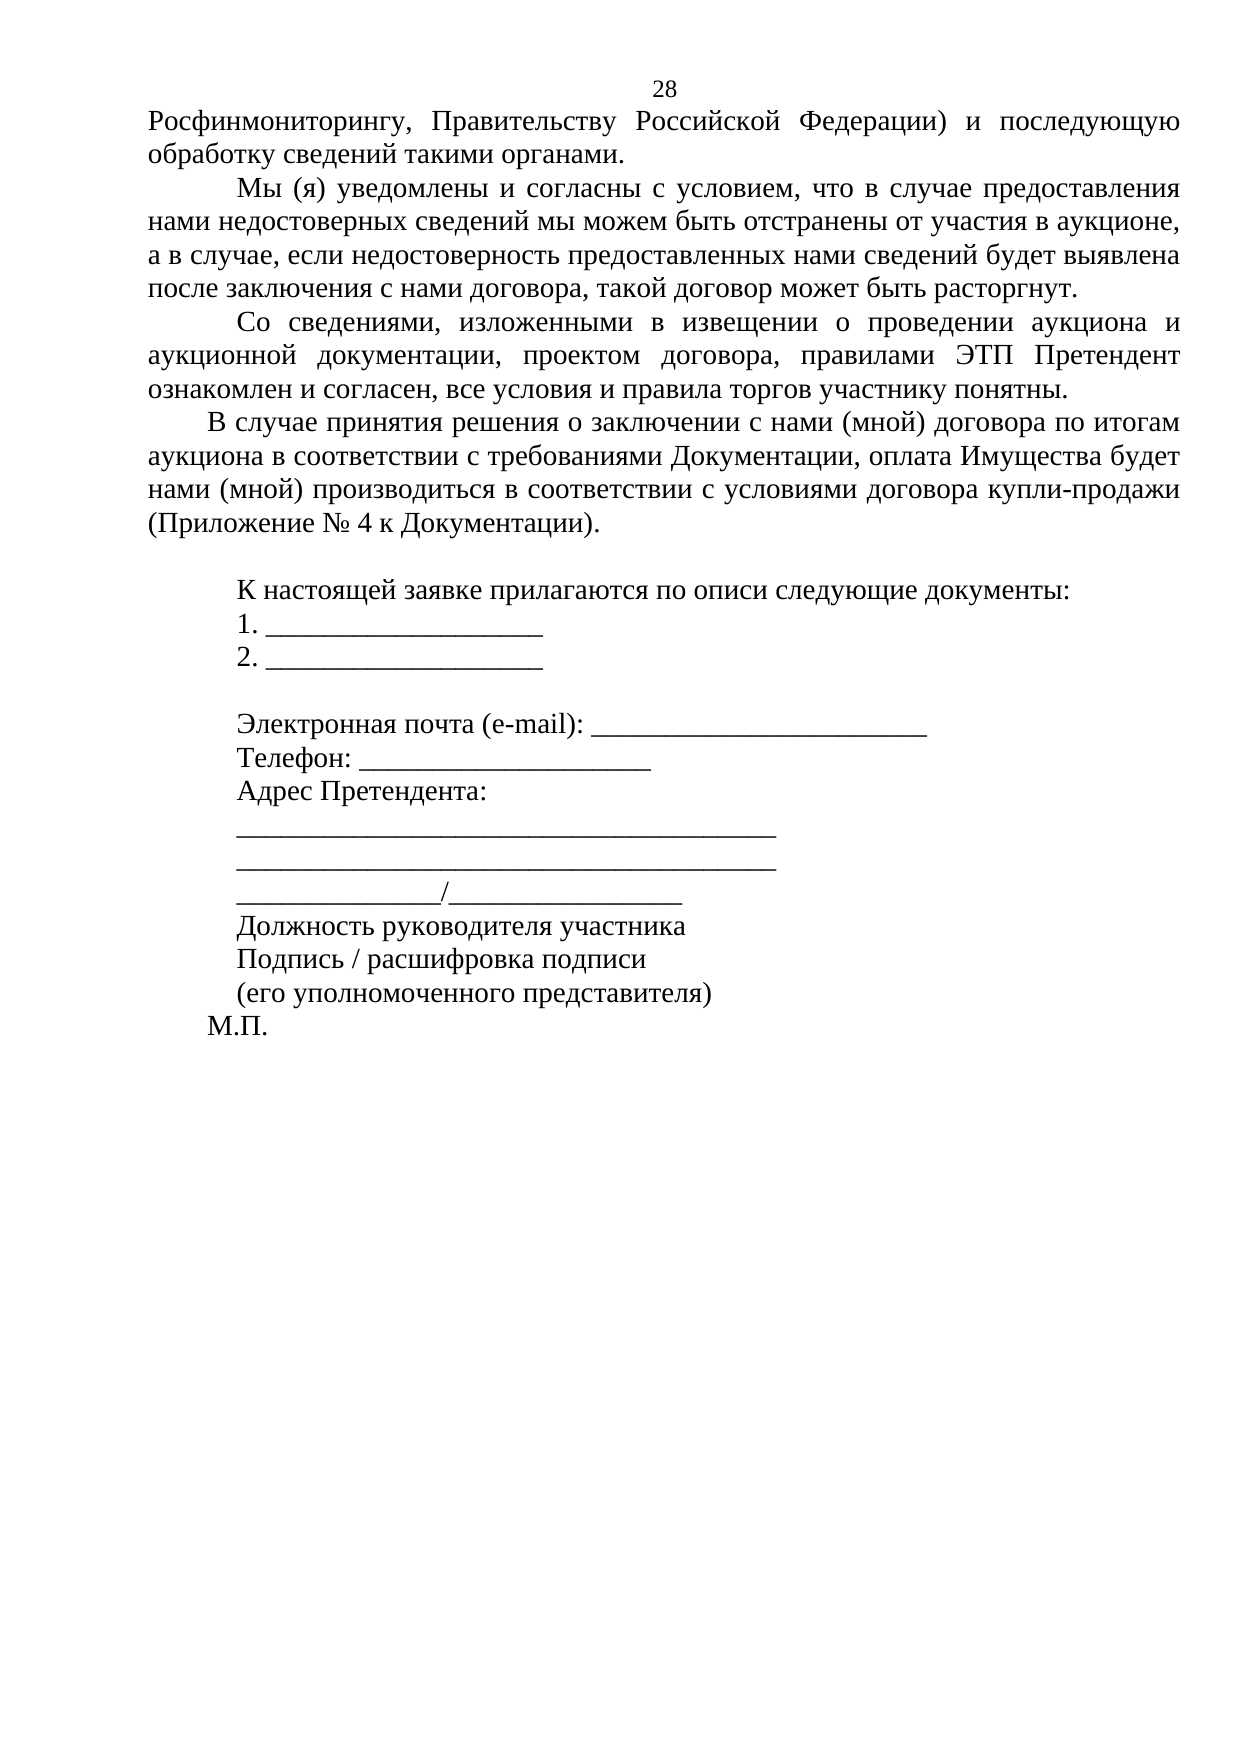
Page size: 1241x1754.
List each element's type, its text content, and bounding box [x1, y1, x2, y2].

text _____________________________________ [148, 841, 1181, 874]
text Мы (я) уведомлены и согласны с условием, что в случае предоставления нами недостоверных сведений мы можем быть отстранены от участия в аукционе, а в случае, если недостоверность предоставленных нами сведений будет выявлена после заключения с нами договора, такой договор может быть расторгнут. [148, 170, 1181, 304]
text Адрес Претендента: [148, 773, 1181, 807]
text Электронная почта (e-mail): _______________________ [148, 706, 1181, 740]
text Телефон: ____________________ [148, 740, 1181, 773]
text 1. ___________________ [148, 606, 1181, 639]
text М.П. [148, 1008, 1181, 1042]
text Должность руководителя участника [148, 908, 1181, 941]
text Подпись / расшифровка подписи [148, 941, 1181, 975]
text Со сведениями, изложенными в извещении о проведении аукциона и аукционной документации, проектом договора, правилами ЭТП Претендент ознакомлен и согласен, все условия и правила торгов участнику понятны. [148, 304, 1181, 404]
text _____________________________________ [148, 807, 1181, 841]
text ______________/________________ [148, 874, 1181, 908]
text (его уполномоченного представителя) [148, 975, 1181, 1008]
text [148, 103, 1181, 170]
text В случае принятия решения о заключении с нами (мной) договора по итогам аукциона в соответствии с требованиями Документации, оплата Имущества будет нами (мной) производиться в соответствии с условиями договора купли-продажи (Приложение № 4 к Документации). [148, 404, 1181, 539]
text К настоящей заявке прилагаются по описи следующие документы: [148, 572, 1181, 606]
text 2. ___________________ [148, 639, 1181, 673]
